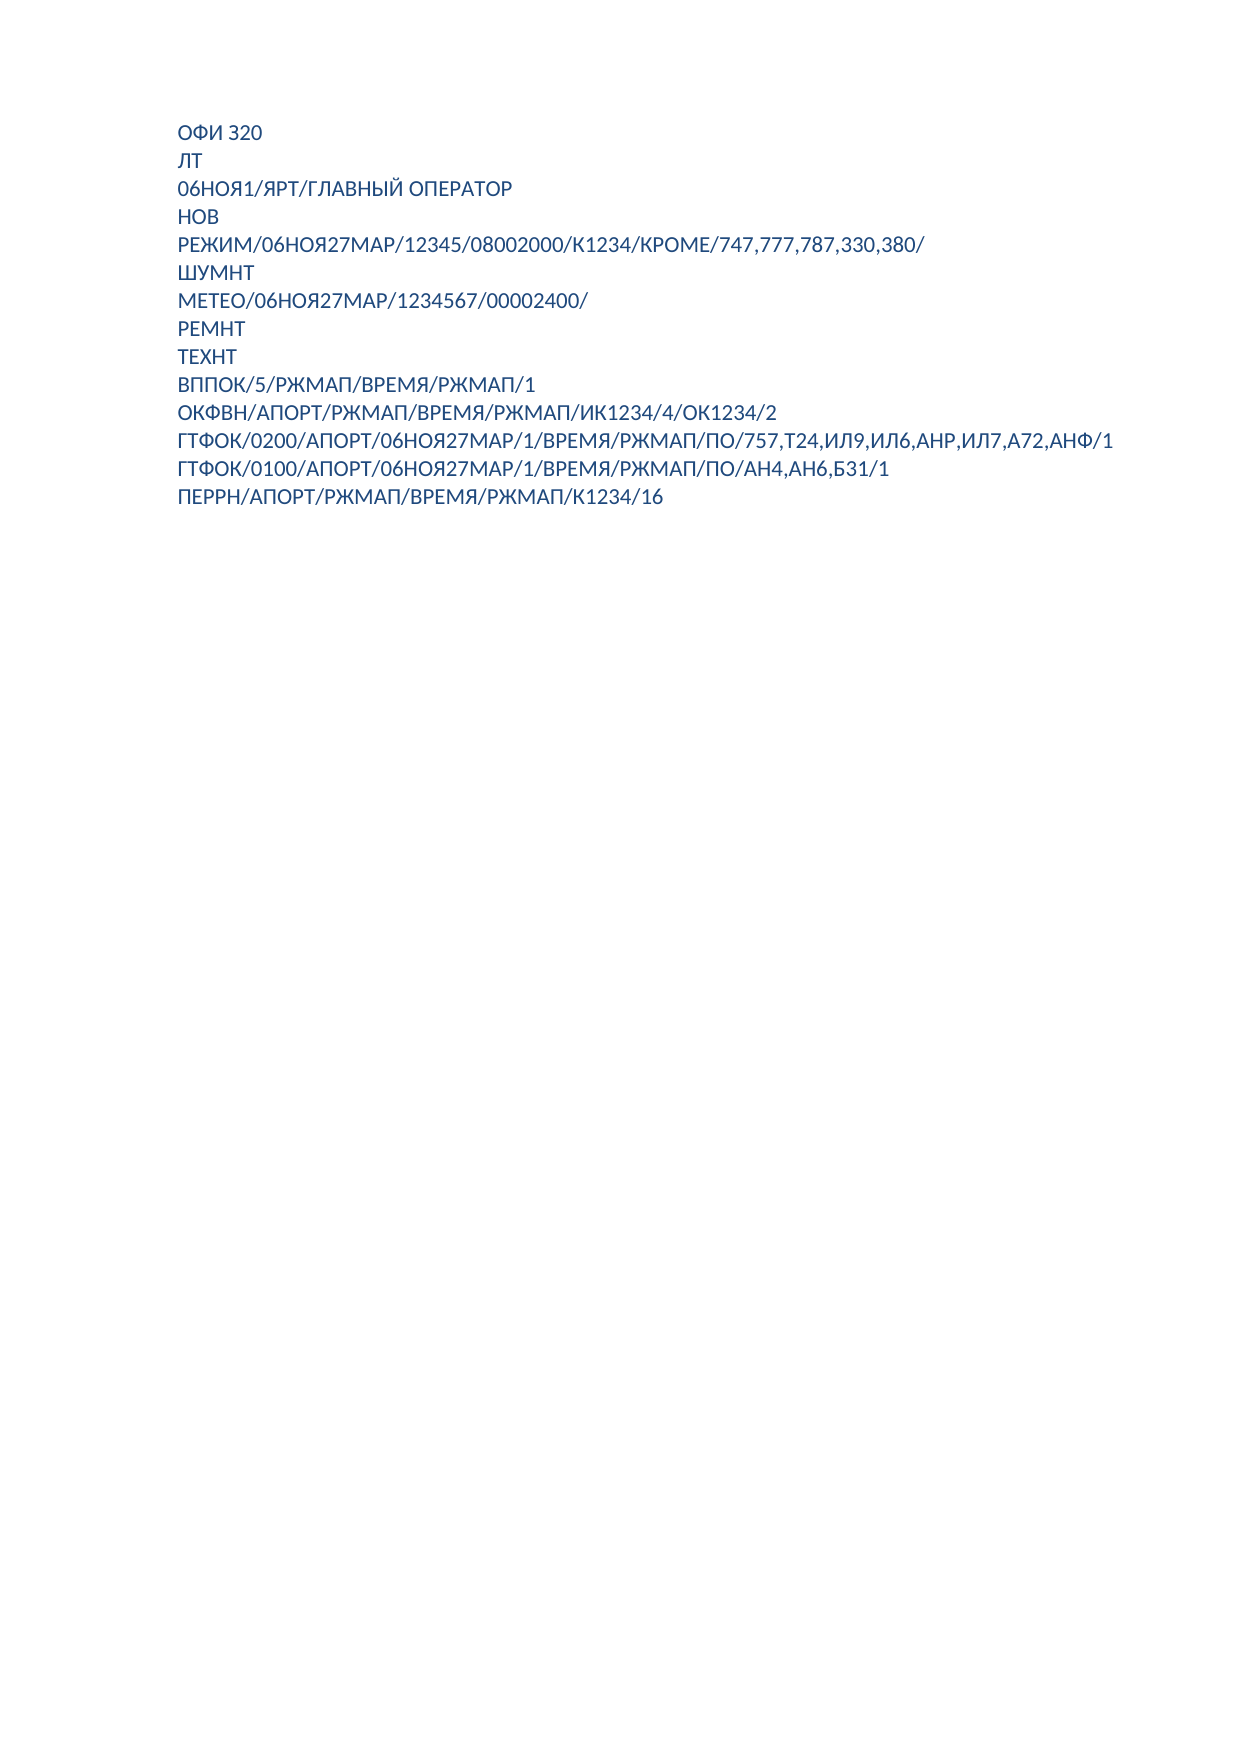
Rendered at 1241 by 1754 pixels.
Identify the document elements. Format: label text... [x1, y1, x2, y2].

text ШУМНТ [177, 258, 1152, 286]
text 06НОЯ1/ЯРТ/ГЛАВНЫЙ ОПЕРАТОР [177, 174, 1152, 202]
text РЕМНТ [177, 314, 1152, 342]
text ВППОК/5/РЖМАП/ВРЕМЯ/РЖМАП/1 [177, 370, 1152, 398]
text НОВ [177, 202, 1152, 230]
text ЛТ [177, 146, 1152, 174]
text ПЕРРН/АПОРТ/РЖМАП/ВРЕМЯ/РЖМАП/К1234/16 [177, 482, 1152, 510]
text МЕТЕО/06НОЯ27МАР/1234567/00002400/ [177, 286, 1152, 314]
text РЕЖИМ/06НОЯ27МАР/12345/08002000/К1234/КРОМЕ/747,777,787,330,380/ [177, 230, 1152, 258]
text ГТФОК/0200/АПОРТ/06НОЯ27МАР/1/ВРЕМЯ/РЖМАП/ПО/757,Т24,ИЛ9,ИЛ6,АНР,ИЛ7,А72,АНФ/1 [177, 426, 1152, 454]
text ОФИ З20 [177, 118, 1152, 146]
text ТЕХНТ [177, 342, 1152, 370]
text ОКФВН/АПОРТ/РЖМАП/ВРЕМЯ/РЖМАП/ИК1234/4/ОК1234/2 [177, 398, 1152, 426]
text ГТФОК/0100/АПОРТ/06НОЯ27МАР/1/ВРЕМЯ/РЖМАП/ПО/АН4,АН6,Б31/1 [177, 454, 1152, 482]
